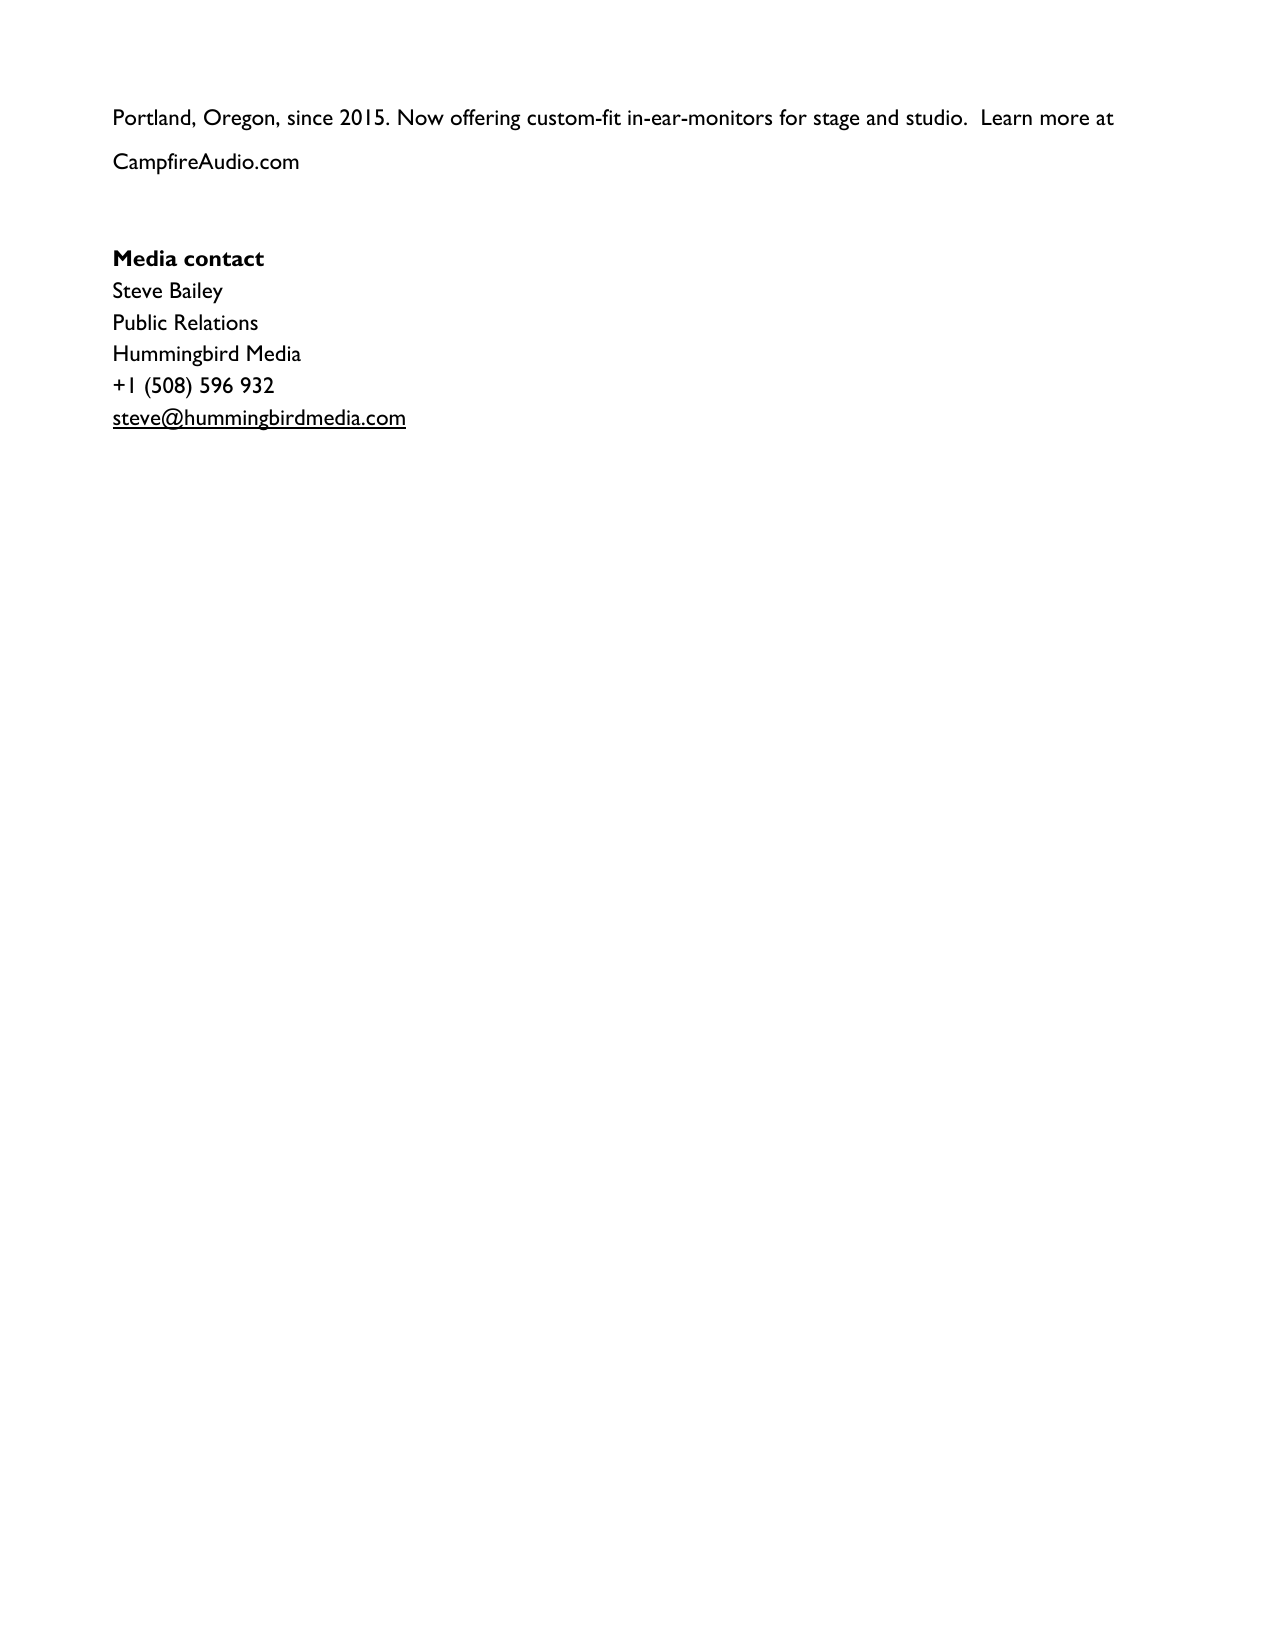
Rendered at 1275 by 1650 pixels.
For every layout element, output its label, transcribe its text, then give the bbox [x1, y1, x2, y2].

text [112, 102, 1162, 177]
text Hummingbird Media [112, 338, 1162, 369]
text steve@hummingbirdmedia.com [112, 401, 1162, 433]
text +1 (508) 596 932 [112, 369, 1162, 401]
text Public Relations [112, 306, 1162, 338]
text Media contact [112, 243, 1162, 274]
text Steve Bailey [112, 274, 1162, 306]
